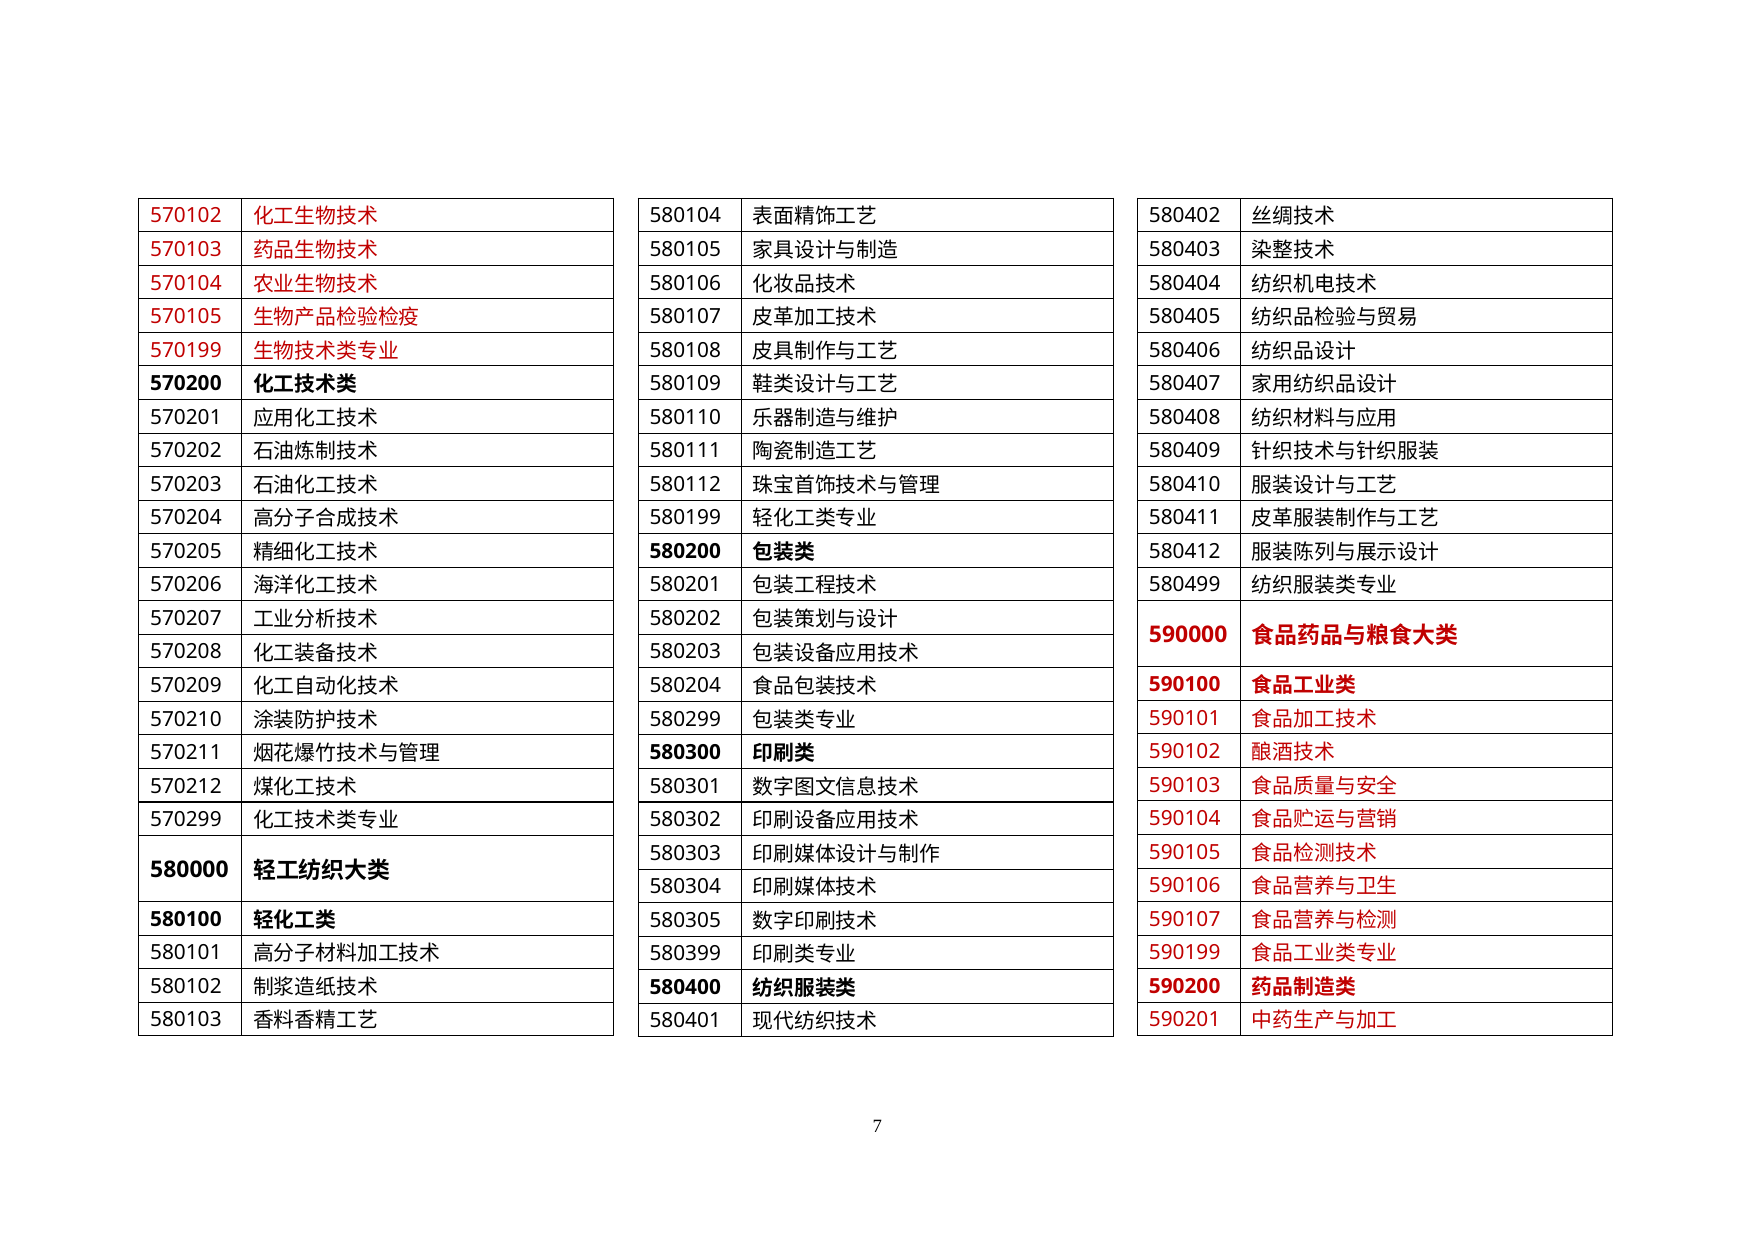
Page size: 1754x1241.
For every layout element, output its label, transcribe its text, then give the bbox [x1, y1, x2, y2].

table_cell 食品药品与粮食大类 [1241, 601, 1612, 666]
table_cell 印刷设备应用技术 [742, 803, 1113, 835]
table_cell 服装设计与工艺 [1241, 467, 1612, 499]
table_cell 590200 [1138, 969, 1240, 1002]
table_cell 580406 [1138, 333, 1240, 365]
table_cell 570102 [139, 199, 241, 231]
table_cell 包装策划与设计 [742, 601, 1113, 634]
table_cell 580109 [639, 366, 741, 399]
table_cell 轻化工类 [242, 902, 613, 934]
table_cell 570208 [139, 635, 241, 667]
table_cell 石油化工技术 [242, 467, 613, 499]
table_cell 580100 [139, 902, 241, 934]
table_cell 580104 [639, 199, 741, 231]
table_cell 皮革加工技术 [742, 299, 1113, 332]
table_cell 印刷类 [742, 735, 1113, 768]
table_cell 食品营养与检测 [1241, 902, 1612, 934]
table_cell 580107 [639, 299, 741, 332]
table_cell 涂装防护技术 [242, 702, 613, 734]
table_cell 针织技术与针织服装 [1241, 434, 1612, 466]
table_cell 工业分析技术 [242, 601, 613, 634]
table_cell 580102 [139, 969, 241, 1002]
table_cell 580200 [639, 534, 741, 567]
table_cell 580202 [639, 601, 741, 634]
table_cell 食品质量与安全 [1241, 768, 1612, 800]
table_cell 包装设备应用技术 [742, 635, 1113, 667]
table_cell 印刷媒体设计与制作 [742, 836, 1113, 868]
table_cell 化工技术类 [242, 366, 613, 399]
table_cell 皮具制作与工艺 [742, 333, 1113, 365]
table_cell 580305 [639, 903, 741, 936]
table_cell 生物产品检验检疫 [242, 299, 613, 332]
table_cell 580110 [639, 400, 741, 432]
table_cell 药品制造类 [1241, 969, 1612, 1002]
table_cell 580400 [639, 970, 741, 1003]
table_cell 食品包装技术 [742, 668, 1113, 701]
table_cell 590000 [1138, 601, 1240, 666]
table_cell 570206 [139, 568, 241, 600]
table_cell 580401 [639, 1004, 741, 1036]
table_cell 食品工业类 [1241, 667, 1612, 700]
table_cell 570209 [139, 668, 241, 701]
table_cell 纺织品设计 [1241, 333, 1612, 365]
table_cell 食品营养与卫生 [1241, 869, 1612, 901]
table_cell 580105 [639, 232, 741, 265]
table_cell 食品检测技术 [1241, 835, 1612, 867]
table_cell 海洋化工技术 [242, 568, 613, 600]
table_cell 570205 [139, 534, 241, 567]
table_cell 家具设计与制造 [742, 232, 1113, 265]
table_cell 570199 [139, 333, 241, 365]
table_cell 570212 [139, 769, 241, 801]
table_cell 570201 [139, 400, 241, 432]
table_cell 580412 [1138, 534, 1240, 567]
table_cell 制浆造纸技术 [242, 969, 613, 1002]
table_cell 570203 [139, 467, 241, 499]
table_cell 580410 [1138, 467, 1240, 499]
table_cell 香料香精工艺 [242, 1003, 613, 1035]
table_cell 烟花爆竹技术与管理 [242, 735, 613, 768]
table_cell 煤化工技术 [242, 769, 613, 801]
table_cell 580103 [139, 1003, 241, 1035]
table_cell 580000 [139, 836, 241, 901]
table_cell 鞋类设计与工艺 [742, 366, 1113, 399]
table_cell 丝绸技术 [1241, 199, 1612, 231]
table_cell 应用化工技术 [242, 400, 613, 432]
table_cell 高分子合成技术 [242, 501, 613, 533]
table_cell 580106 [639, 266, 741, 298]
table_cell 580411 [1138, 501, 1240, 533]
table_cell 包装工程技术 [742, 568, 1113, 600]
table_cell 印刷媒体技术 [742, 870, 1113, 902]
table_cell 590199 [1138, 936, 1240, 968]
table_cell 印刷类专业 [742, 937, 1113, 969]
table_cell 纺织服装类专业 [1241, 568, 1612, 600]
table_cell 570103 [139, 232, 241, 265]
table_cell 陶瓷制造工艺 [742, 434, 1113, 466]
table_cell 580403 [1138, 232, 1240, 265]
table_cell 580409 [1138, 434, 1240, 466]
table_cell 家用纺织品设计 [1241, 366, 1612, 399]
table_cell 药品生物技术 [242, 232, 613, 265]
table_cell 酿酒技术 [1241, 734, 1612, 767]
table_cell 化工自动化技术 [242, 668, 613, 701]
table_cell 570105 [139, 299, 241, 332]
table_cell 580303 [639, 836, 741, 868]
table_cell 580302 [639, 803, 741, 835]
table_cell 580112 [639, 467, 741, 499]
table_cell 570204 [139, 501, 241, 533]
table_cell 570207 [139, 601, 241, 634]
table_cell 纺织服装类 [742, 970, 1113, 1003]
table_cell 现代纺织技术 [742, 1004, 1113, 1036]
table_cell 生物技术类专业 [242, 333, 613, 365]
table_cell 数字图文信息技术 [742, 769, 1113, 801]
table_cell 570210 [139, 702, 241, 734]
table_cell 590101 [1138, 701, 1240, 733]
table_cell 染整技术 [1241, 232, 1612, 265]
table_cell 化妆品技术 [742, 266, 1113, 298]
table_cell 570104 [139, 266, 241, 298]
table_cell 中药生产与加工 [1241, 1003, 1612, 1035]
table_cell 食品加工技术 [1241, 701, 1612, 733]
table_cell 580399 [639, 937, 741, 969]
table_cell 580304 [639, 870, 741, 902]
table_cell 皮革服装制作与工艺 [1241, 501, 1612, 533]
table_cell 服装陈列与展示设计 [1241, 534, 1612, 567]
table_cell 580101 [139, 936, 241, 968]
table_cell 包装类专业 [742, 702, 1113, 734]
table_cell 食品工业类专业 [1241, 936, 1612, 968]
table_cell 580404 [1138, 266, 1240, 298]
table_cell 590107 [1138, 902, 1240, 934]
table_cell 化工技术类专业 [242, 803, 613, 835]
table_cell 纺织材料与应用 [1241, 400, 1612, 432]
table_cell 580204 [639, 668, 741, 701]
table_cell 580201 [639, 568, 741, 600]
table_cell 580402 [1138, 199, 1240, 231]
table_cell 高分子材料加工技术 [242, 936, 613, 968]
table_cell 农业生物技术 [242, 266, 613, 298]
table_cell 纺织机电技术 [1241, 266, 1612, 298]
table_cell 590106 [1138, 869, 1240, 901]
table_cell 精细化工技术 [242, 534, 613, 567]
table_cell 590102 [1138, 734, 1240, 767]
table_cell 590103 [1138, 768, 1240, 800]
table_cell 纺织品检验与贸易 [1241, 299, 1612, 332]
table_cell 580299 [639, 702, 741, 734]
table_cell 580199 [639, 501, 741, 533]
table_cell 食品贮运与营销 [1241, 801, 1612, 834]
table_cell 石油炼制技术 [242, 434, 613, 466]
table_cell 轻工纺织大类 [242, 836, 613, 901]
table_cell 590100 [1138, 667, 1240, 700]
table_cell 580111 [639, 434, 741, 466]
table_cell 表面精饰工艺 [742, 199, 1113, 231]
table_cell 珠宝首饰技术与管理 [742, 467, 1113, 499]
table_cell 化工装备技术 [242, 635, 613, 667]
table_cell 580203 [639, 635, 741, 667]
table_cell 570200 [139, 366, 241, 399]
table_cell 580108 [639, 333, 741, 365]
table_cell 乐器制造与维护 [742, 400, 1113, 432]
table_cell 580405 [1138, 299, 1240, 332]
table_cell 570202 [139, 434, 241, 466]
table_cell 590201 [1138, 1003, 1240, 1035]
table_cell 570299 [139, 803, 241, 835]
table_cell 580407 [1138, 366, 1240, 399]
table_cell 580408 [1138, 400, 1240, 432]
table_cell 590105 [1138, 835, 1240, 867]
table_cell 化工生物技术 [242, 199, 613, 231]
table_cell 580300 [639, 735, 741, 768]
table_cell 包装类 [742, 534, 1113, 567]
table_cell 590104 [1138, 801, 1240, 834]
table_cell 580301 [639, 769, 741, 801]
table_cell 570211 [139, 735, 241, 768]
table_cell 580499 [1138, 568, 1240, 600]
table_cell 数字印刷技术 [742, 903, 1113, 936]
table_cell 轻化工类专业 [742, 501, 1113, 533]
